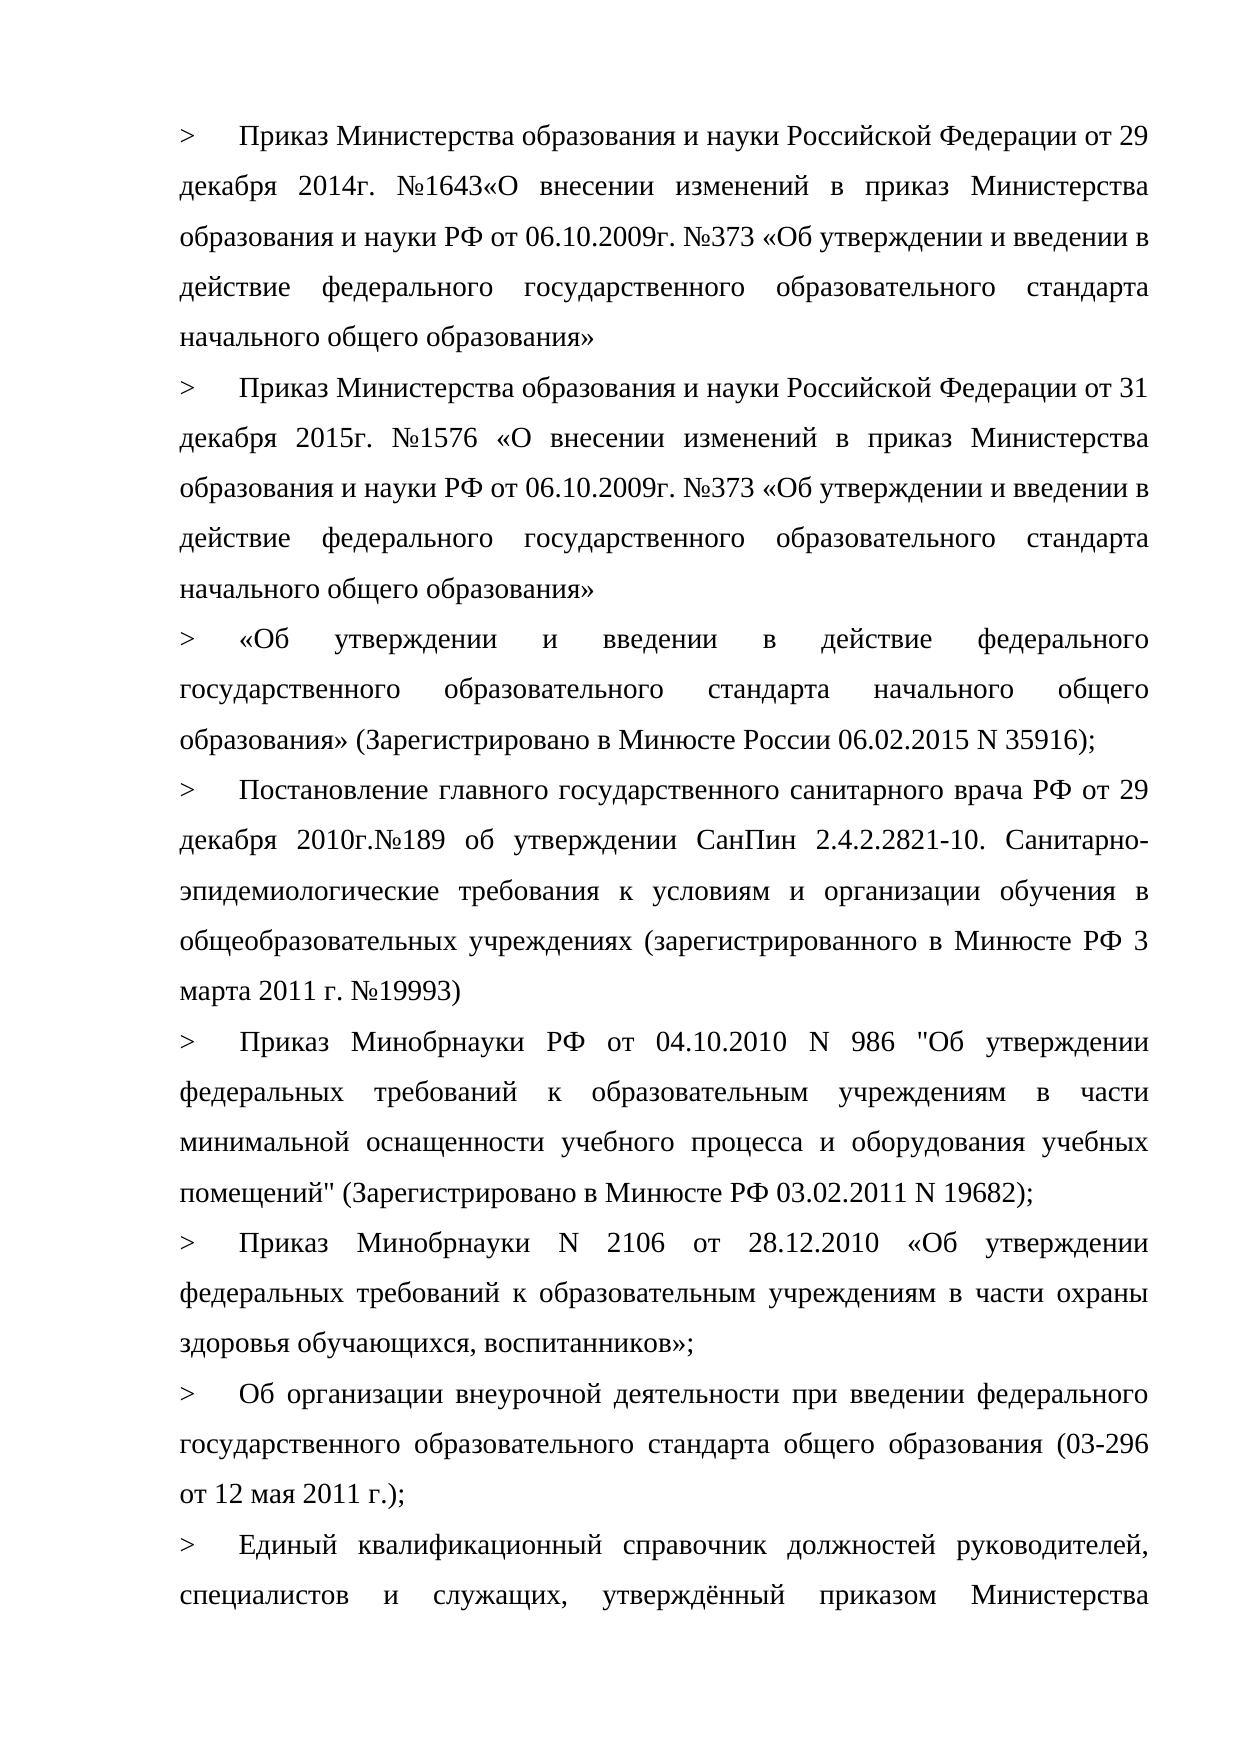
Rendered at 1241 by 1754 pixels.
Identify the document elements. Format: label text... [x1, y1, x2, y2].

list Приказ Минобрнауки РФ от 04.10.2010 N 986 "Об утверждении федеральных требований к образовательным учреждениям в части минимальной оснащенности учебного процесса и оборудования учебных помещений" (Зарегистрировано в Минюсте РФ 03.02.2011 N 19682); [179, 1024, 1149, 1208]
list Об организации внеурочной деятельности при введении федерального государственного образовательного стандарта общего образования (03-296 от 12 мая 2011 г.); [179, 1376, 1149, 1510]
list Приказ Минобрнауки N 2106 от 28.12.2010 «Об утверждении федеральных требований к образовательным учреждениям в части охраны здоровья обучающихся, воспитанников»; [179, 1225, 1149, 1359]
list «Об утверждении и введении в действие федерального государственного образовательного стандарта начального общего образования» (Зарегистрировано в Минюсте России 06.02.2015 N 35916); [179, 621, 1149, 755]
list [179, 1527, 1149, 1611]
list Постановление главного государственного санитарного врача РФ от 29 декабря 2010г.№189 об утверждении СанПин 2.4.2.2821-10. Санитарно- эпидемиологические требования к условиям и организации обучения в общеобразовательных учреждениях (зарегистрированного в Минюсте РФ 3 марта 2011 г. №19993) [179, 772, 1149, 1007]
list Приказ Министерства образования и науки Российской Федерации от 29 декабря 2014г. №1643«О внесении изменений в приказ Министерства образования и науки РФ от 06.10.2009г. №373 «Об утверждении и введении в действие федерального государственного образовательного стандарта начального общего образования» [179, 118, 1149, 353]
list Приказ Министерства образования и науки Российской Федерации от 31 декабря 2015г. №1576 «О внесении изменений в приказ Министерства образования и науки РФ от 06.10.2009г. №373 «Об утверждении и введении в действие федерального государственного образовательного стандарта начального общего образования» [179, 370, 1149, 604]
